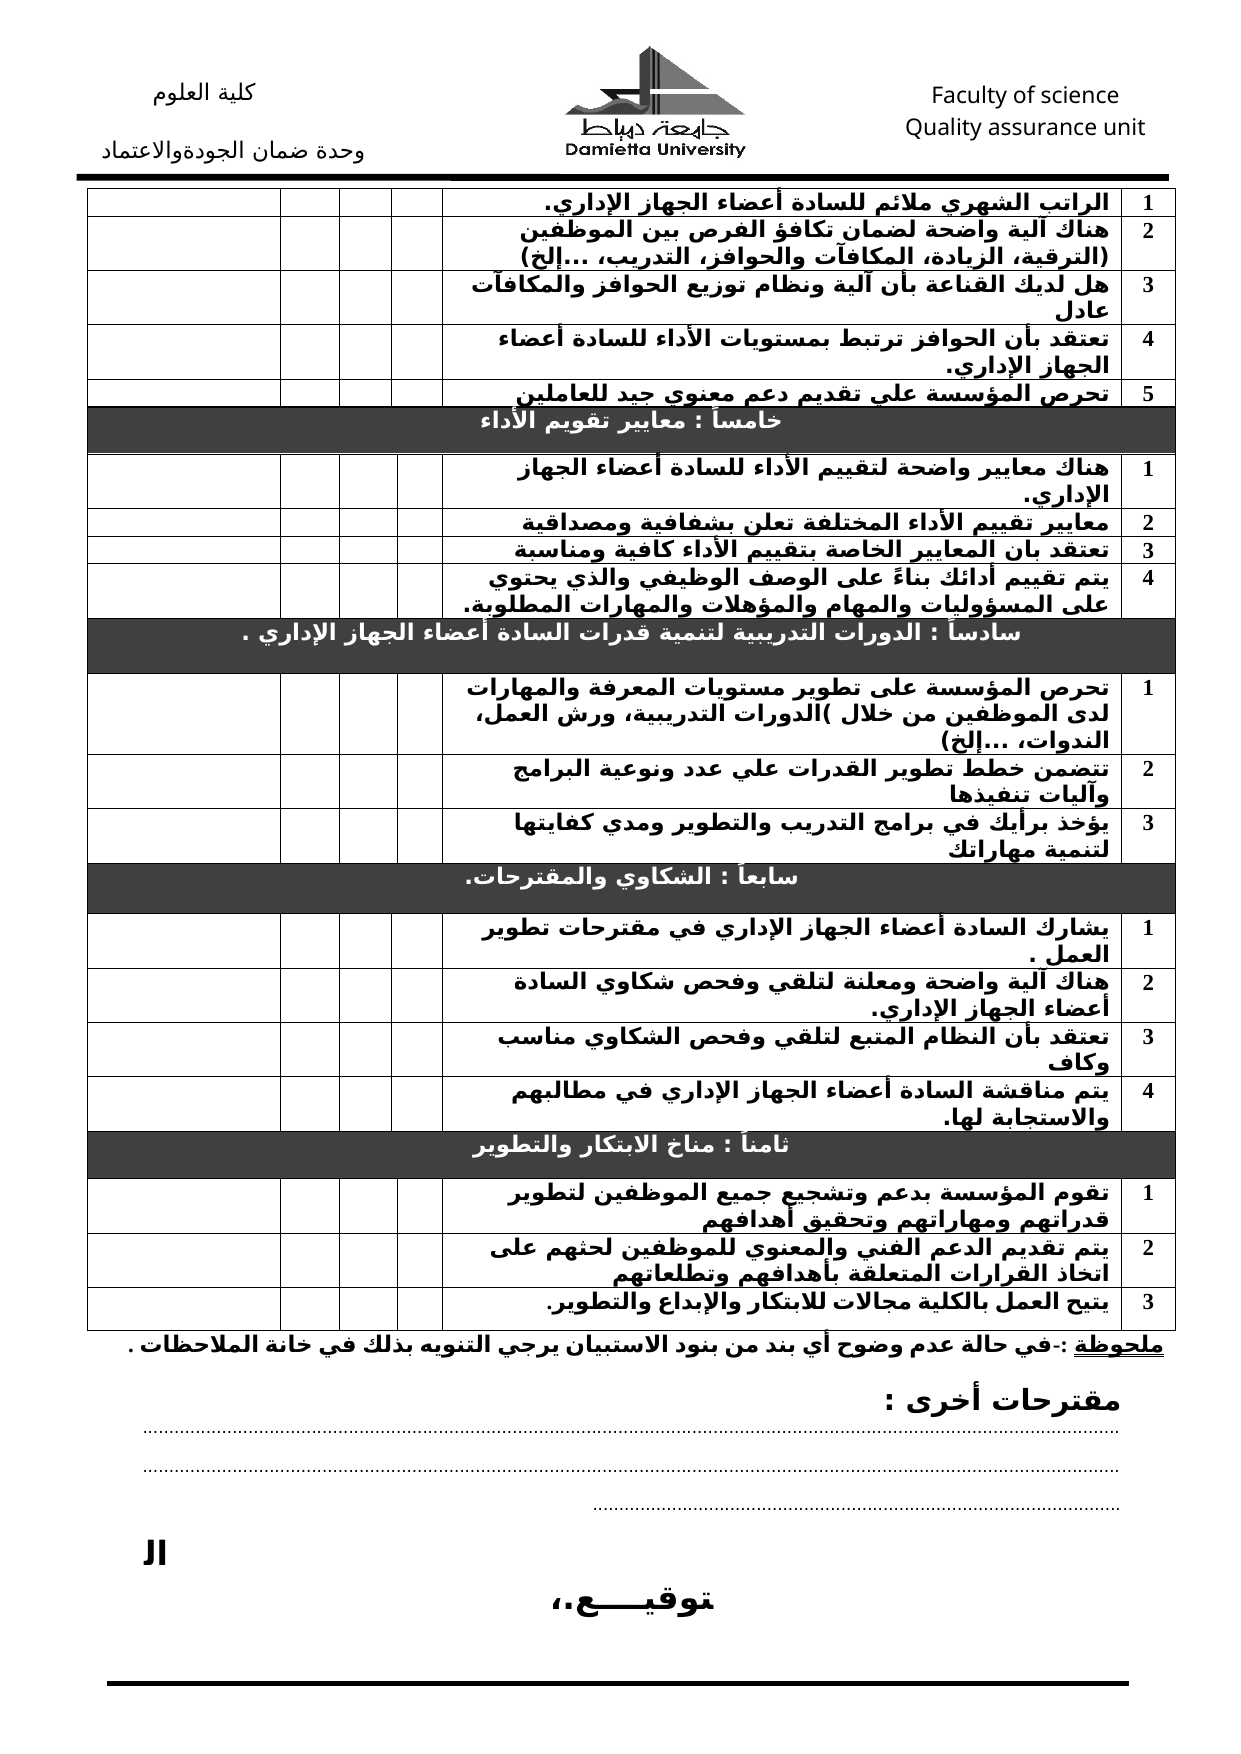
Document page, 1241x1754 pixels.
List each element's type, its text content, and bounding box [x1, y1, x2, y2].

table_cell [392, 325, 442, 379]
table_cell خامساً : معايير تقويم الأداء [88, 408, 1175, 453]
table_cell [340, 455, 397, 508]
table_cell يتيح العمل بالكلية مجالات للابتكار والإبداع والتطوير. [443, 1288, 1121, 1330]
table_cell [398, 1234, 442, 1287]
picture [558, 46, 763, 163]
table_cell 5 [1122, 380, 1175, 406]
table_cell هل لديك القناعة بأن آلية ونظام توزيع الحوافز والمكافآت عادل [443, 271, 1121, 324]
table_cell [398, 1288, 442, 1330]
text ...................................................................................................................................................................................................................................................................................................................................................................................................................................................................................... [141, 1418, 1122, 1514]
table_cell هناك معايير واضحة لتقييم الأداء للسادة أعضاء الجهاز الإداري. [443, 455, 1121, 508]
table_cell ثامناً : مناخ الابتكار والتطوير [88, 1132, 1175, 1178]
table_cell [340, 969, 391, 1022]
table_cell [88, 1179, 280, 1233]
table_cell تعتقد بأن الحوافز ترتبط بمستويات الأداء للسادة أعضاء الجهاز الإداري. [443, 325, 1121, 379]
table_cell [398, 809, 442, 862]
table_cell الراتب الشهري ملائم للسادة أعضاء الجهاز الإداري. [443, 189, 1121, 216]
table_cell [88, 1023, 280, 1076]
table_cell [281, 1288, 339, 1330]
table_cell [281, 1077, 339, 1131]
table_cell [281, 455, 339, 508]
table_cell 2 [1122, 509, 1175, 536]
table_cell 4 [1122, 325, 1175, 379]
table_cell تتضمن خطط تطوير القدرات علي عدد ونوعية البرامج وآليات تنفيذها [443, 755, 1121, 808]
table_cell 3 [1122, 271, 1175, 324]
table_cell [281, 509, 339, 536]
table_cell [281, 674, 339, 754]
table_cell يؤخذ برأيك في برامج التدريب والتطوير ومدي كفايتها لتنمية مهاراتك [443, 809, 1121, 862]
table_cell [281, 969, 339, 1022]
table_cell [281, 189, 339, 216]
text مقترحات أخرى : [141, 1384, 1122, 1418]
table_cell [281, 217, 339, 270]
table_cell [392, 969, 442, 1022]
table_cell [340, 914, 391, 967]
table_cell [88, 509, 280, 536]
table_cell 2 [1122, 755, 1175, 808]
table_cell [392, 1077, 442, 1131]
table_cell [281, 809, 339, 862]
table_cell [392, 380, 442, 406]
table_cell [281, 914, 339, 967]
table_cell [88, 1234, 280, 1287]
table_cell [88, 325, 280, 379]
table_cell [392, 271, 442, 324]
table_cell [340, 755, 397, 808]
table_cell 2 [1122, 1234, 1175, 1287]
table_cell [88, 969, 280, 1022]
table_cell [398, 564, 442, 618]
table_cell [88, 271, 280, 324]
table_cell [281, 1234, 339, 1287]
table_cell [340, 1179, 397, 1233]
table_cell [392, 1023, 442, 1076]
table_cell [281, 1179, 339, 1233]
table_cell 1 [1122, 674, 1175, 754]
table_cell يشارك السادة أعضاء الجهاز الإداري في مقترحات تطوير العمل . [443, 914, 1121, 967]
table_cell تعتقد بأن النظام المتبع لتلقي وفحص الشكاوي مناسب وكاف [443, 1023, 1121, 1076]
table_cell [398, 755, 442, 808]
table_cell [398, 537, 442, 563]
table_cell [281, 537, 339, 563]
table_cell [340, 509, 397, 536]
table_cell [88, 564, 280, 618]
table_cell 2 [1122, 217, 1175, 270]
table_cell 2 [1122, 969, 1175, 1022]
table_cell [88, 1077, 280, 1131]
table_cell [340, 1077, 391, 1131]
table_cell 1 [1122, 1179, 1175, 1233]
table_cell 3 [1122, 537, 1175, 563]
table_cell [340, 1234, 397, 1287]
table_cell [340, 809, 397, 862]
table_cell 3 [1122, 1288, 1175, 1330]
table_cell [340, 1288, 397, 1330]
text التوقيــــع.، [141, 1534, 1122, 1617]
table_cell [281, 380, 339, 406]
table_cell [340, 537, 397, 563]
table_cell 1 [1122, 455, 1175, 508]
table_cell [340, 325, 391, 379]
table_cell تحرص المؤسسة على تطوير مستويات المعرفة والمهارات لدى الموظفين من خلال )الدورات التدريبية، ورش العمل، الندوات، ...إلخ) [443, 674, 1121, 754]
table_cell [392, 217, 442, 270]
table_cell [281, 271, 339, 324]
table_cell [88, 455, 280, 508]
table_cell 3 [1122, 1023, 1175, 1076]
table_cell [88, 809, 280, 862]
table_cell [392, 189, 442, 216]
table_cell [88, 1288, 280, 1330]
table_cell [88, 380, 280, 406]
table_cell [88, 217, 280, 270]
table_cell [88, 755, 280, 808]
table_cell يتم تقديم الدعم الفني والمعنوي للموظفين لحثهم على اتخاذ القرارات المتعلقة بأهدافهم وتطلعاتهم [443, 1234, 1121, 1287]
table_cell تقوم المؤسسة بدعم وتشجيع جميع الموظفين لتطوير قدراتهم ومهاراتهم وتحقيق أهدافهم [443, 1179, 1121, 1233]
table_cell معايير تقييم الأداء المختلفة تعلن بشفافية ومصداقية [443, 509, 1121, 536]
table_cell 3 [1122, 809, 1175, 862]
table_cell [281, 325, 339, 379]
table_cell 1 [1122, 914, 1175, 967]
table_cell [88, 537, 280, 563]
table_cell [340, 564, 397, 618]
table_cell ملحوظة :-في حالة عدم وضوح أي بند من بنود الاستبيان يرجي التنويه بذلك في خانة الملاحظات . [88, 1331, 1175, 1384]
table_cell [392, 914, 442, 967]
table_cell [281, 755, 339, 808]
table_cell [340, 1023, 391, 1076]
table_cell يتم تقييم أدائك بناءً على الوصف الوظيفي والذي يحتوي على المسؤوليات والمهام والمؤهلات والمهارات المطلوبة. [443, 564, 1121, 618]
table_cell [88, 189, 280, 216]
table_cell تحرص المؤسسة علي تقديم دعم معنوي جيد للعاملين [443, 380, 1121, 406]
table_cell [88, 914, 280, 967]
table_cell تعتقد بان المعايير الخاصة بتقييم الأداء كافية ومناسبة [443, 537, 1121, 563]
table_cell 1 [1122, 189, 1175, 216]
table_cell [340, 380, 391, 406]
table_cell 4 [1122, 1077, 1175, 1131]
table_cell [88, 674, 280, 754]
table_cell سادساً : الدورات التدريبية لتنمية قدرات السادة أعضاء الجهاز الإداري . [88, 619, 1175, 673]
table_cell هناك آلية واضحة لضمان تكافؤ الفرص بين الموظفين (الترقية، الزيادة، المكافآت والحوافز، التدريب، ...إلخ) [443, 217, 1121, 270]
table_cell [281, 1023, 339, 1076]
table_cell [340, 189, 391, 216]
table_cell هناك آلية واضحة ومعلنة لتلقي وفحص شكاوي السادة أعضاء الجهاز الإداري. [443, 969, 1121, 1022]
table_cell [398, 509, 442, 536]
table_cell [340, 271, 391, 324]
table_cell [398, 455, 442, 508]
table_cell [398, 674, 442, 754]
table_cell [281, 564, 339, 618]
table_cell [340, 674, 397, 754]
table_cell [398, 1179, 442, 1233]
table_cell سابعاً : الشكاوي والمقترحات. [88, 864, 1175, 913]
table_cell 4 [1122, 564, 1175, 618]
table_cell يتم مناقشة السادة أعضاء الجهاز الإداري في مطالبهم والاستجابة لها. [443, 1077, 1121, 1131]
table_cell [340, 217, 391, 270]
